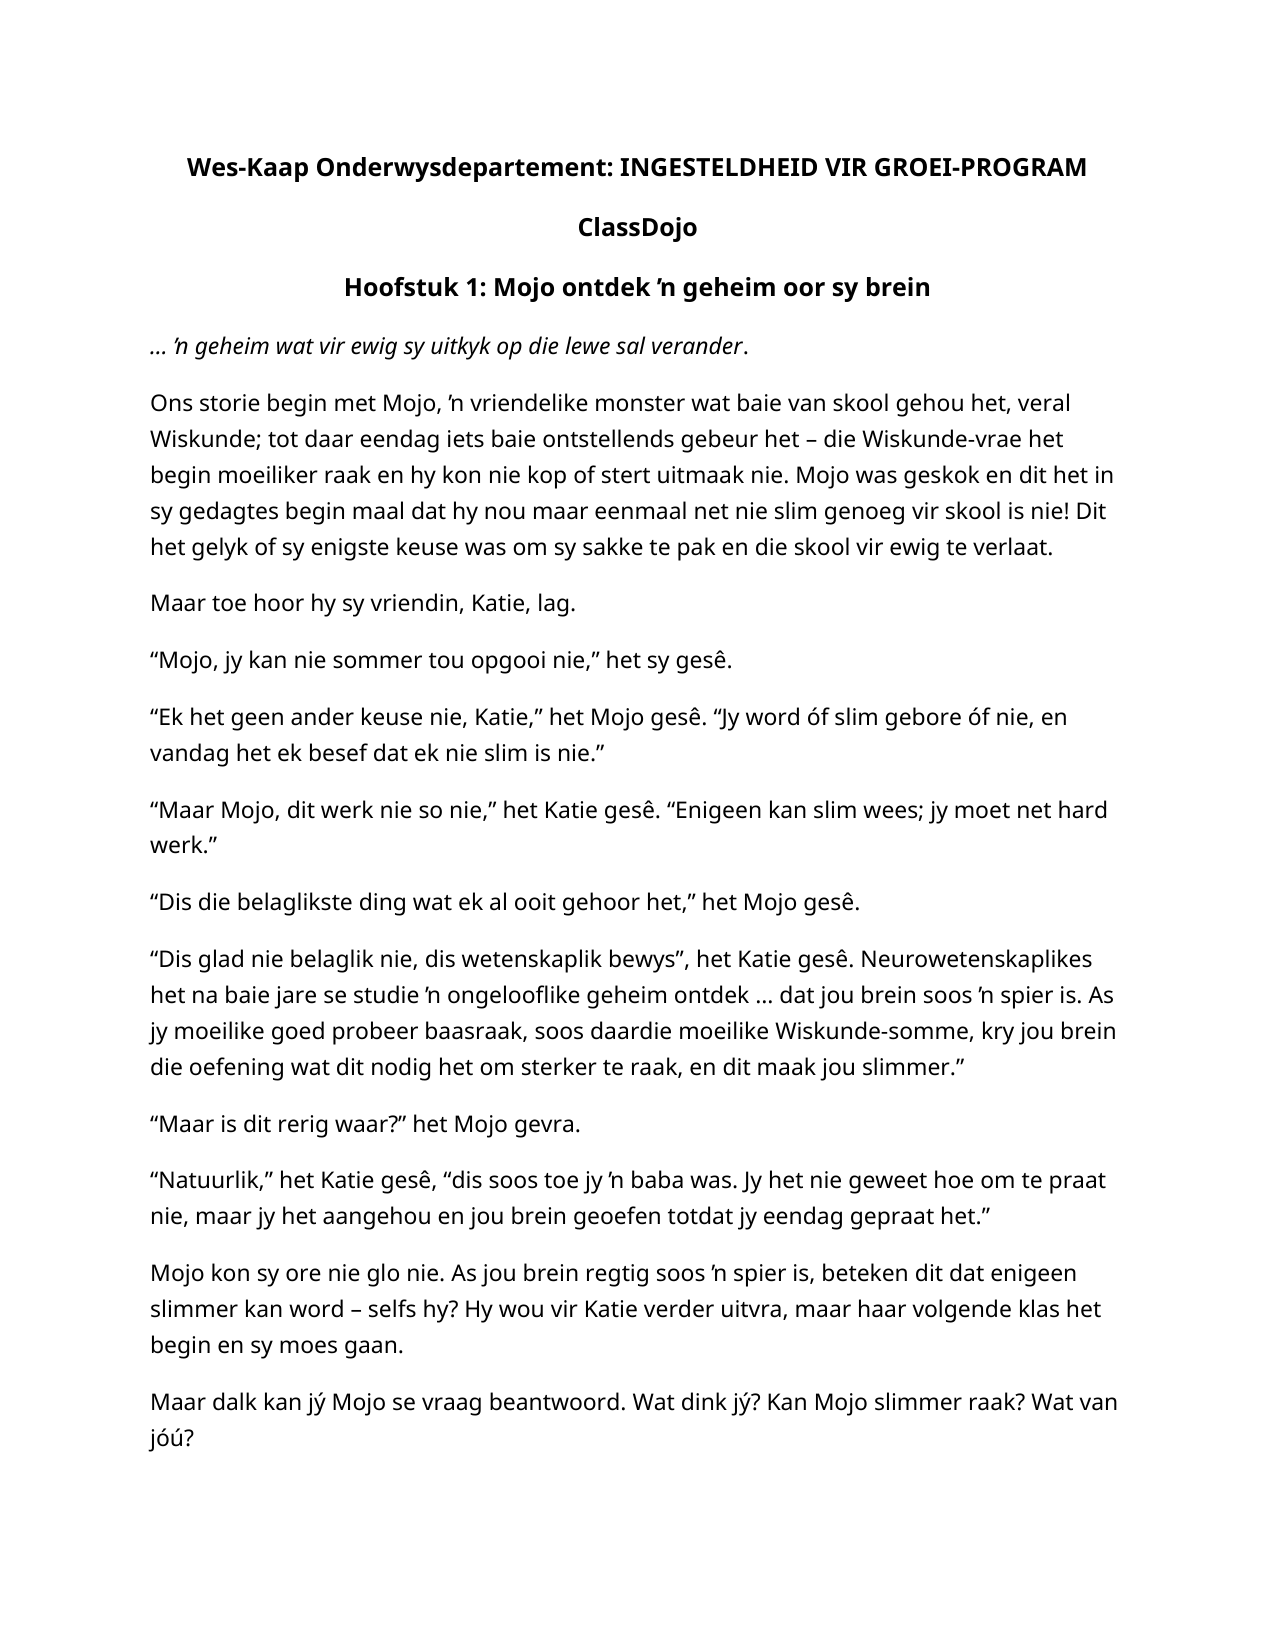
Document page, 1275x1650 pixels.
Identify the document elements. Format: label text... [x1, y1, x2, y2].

text Wes-Kaap Onderwysdepartement: INGESTELDHEID VIR GROEI-PROGRAM [150, 150, 1125, 184]
text “Ek het geen ander keuse nie, Katie,” het Mojo gesê. “Jy word óf slim gebore óf nie, en vandag het ek besef dat ek nie slim is nie.” [150, 701, 1125, 768]
text “Maar Mojo, dit werk nie so nie,” het Katie gesê. “Enigeen kan slim wees; jy moet net hard werk.” [150, 793, 1125, 861]
text Maar toe hoor hy sy vriendin, Katie, lag. [150, 587, 1125, 618]
text Hoofstuk 1: Mojo ontdek ŉ geheim oor sy brein [150, 270, 1125, 304]
text “Maar is dit rerig waar?” het Mojo gevra. [150, 1108, 1125, 1139]
text Ons storie begin met Mojo, ŉ vriendelike monster wat baie van skool gehou het, veral Wiskunde; tot daar eendag iets baie ontstellends gebeur het – die Wiskunde-vrae het begin moeiliker raak en hy kon nie kop of stert uitmaak nie. Mojo was geskok en dit het in sy gedagtes begin maal dat hy nou maar eenmaal net nie slim genoeg vir skool is nie! Dit het gelyk of sy enigste keuse was om sy sakke te pak en die skool vir ewig te verlaat. [150, 387, 1125, 562]
text “Dis glad nie belaglik nie, dis wetenskaplik bewys”, het Katie gesê. Neurowetenskaplikes het na baie jare se studie ŉ ongelooflike geheim ontdek … dat jou brein soos ŉ spier is. As jy moeilike goed probeer baasraak, soos daardie moeilike Wiskunde-somme, kry jou brein die oefening wat dit nodig het om sterker te raak, en dit maak jou slimmer.” [150, 943, 1125, 1082]
text “Natuurlik,” het Katie gesê, “dis soos toe jy ŉ baba was. Jy het nie geweet hoe om te praat nie, maar jy het aangehou en jou brein geoefen totdat jy eendag gepraat het.” [150, 1164, 1125, 1232]
text … ŉ geheim wat vir ewig sy uitkyk op die lewe sal verander. [150, 330, 1125, 361]
text “Mojo, jy kan nie sommer tou opgooi nie,” het sy gesê. [150, 644, 1125, 675]
text “Dis die belaglikste ding wat ek al ooit gehoor het,” het Mojo gesê. [150, 886, 1125, 917]
text Maar dalk kan jý Mojo se vraag beantwoord. Wat dink jý? Kan Mojo slimmer raak? Wat van jóú? [150, 1386, 1125, 1453]
text Mojo kon sy ore nie glo nie. As jou brein regtig soos ŉ spier is, beteken dit dat enigeen slimmer kan word – selfs hy? Hy wou vir Katie verder uitvra, maar haar volgende klas het begin en sy moes gaan. [150, 1257, 1125, 1360]
text ClassDojo [150, 210, 1125, 244]
